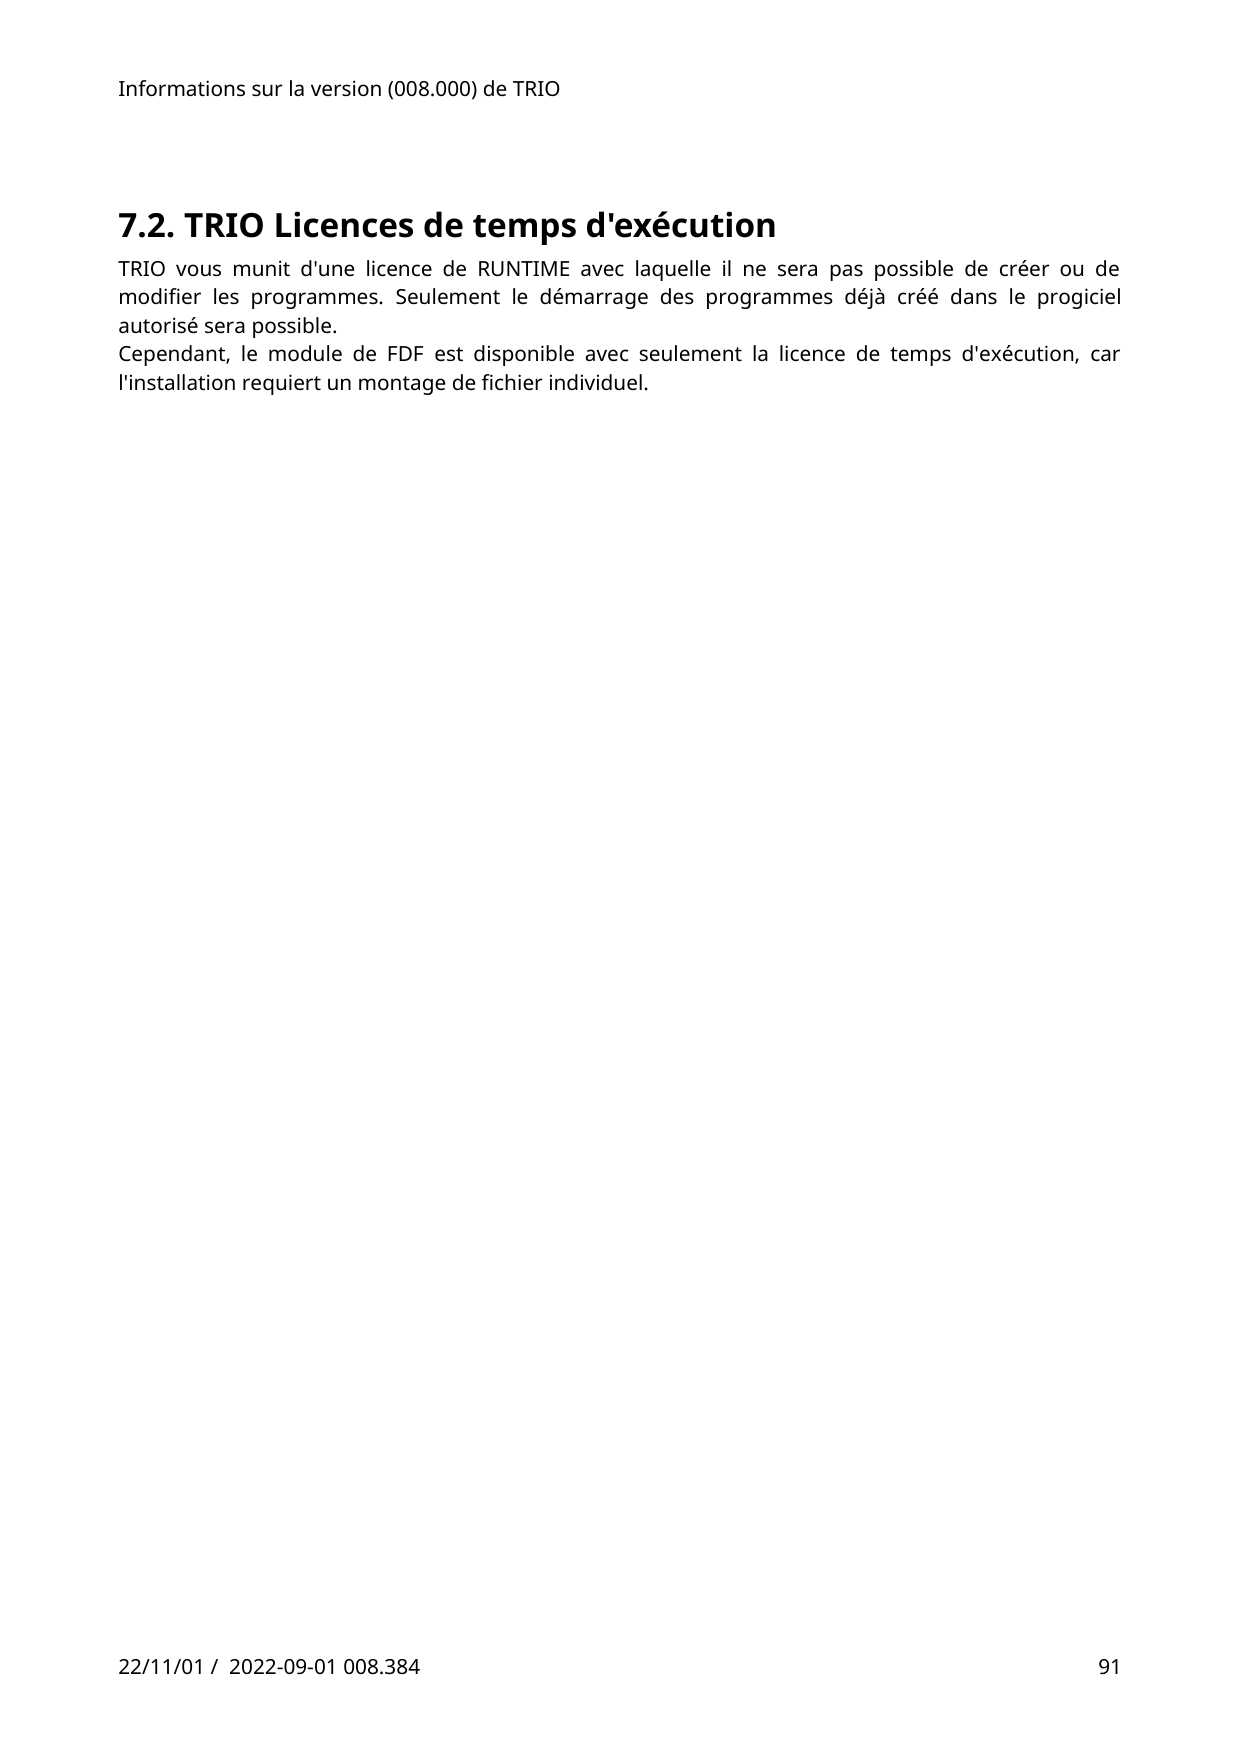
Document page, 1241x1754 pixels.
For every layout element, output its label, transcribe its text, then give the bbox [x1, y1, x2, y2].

text TRIO vous munit d'une licence de RUNTIME avec laquelle il ne sera pas possible de créer ou de modifier les programmes. Seulement le démarrage des programmes déjà créé dans le progiciel autorisé sera possible. [118, 254, 1122, 339]
subtitle 7.2. TRIO Licences de temps d'exécution [118, 202, 1122, 248]
text Cependant, le module de FDF est disponible avec seulement la licence de temps d'exécution, car l'installation requiert un montage de fichier individuel. [118, 339, 1122, 396]
